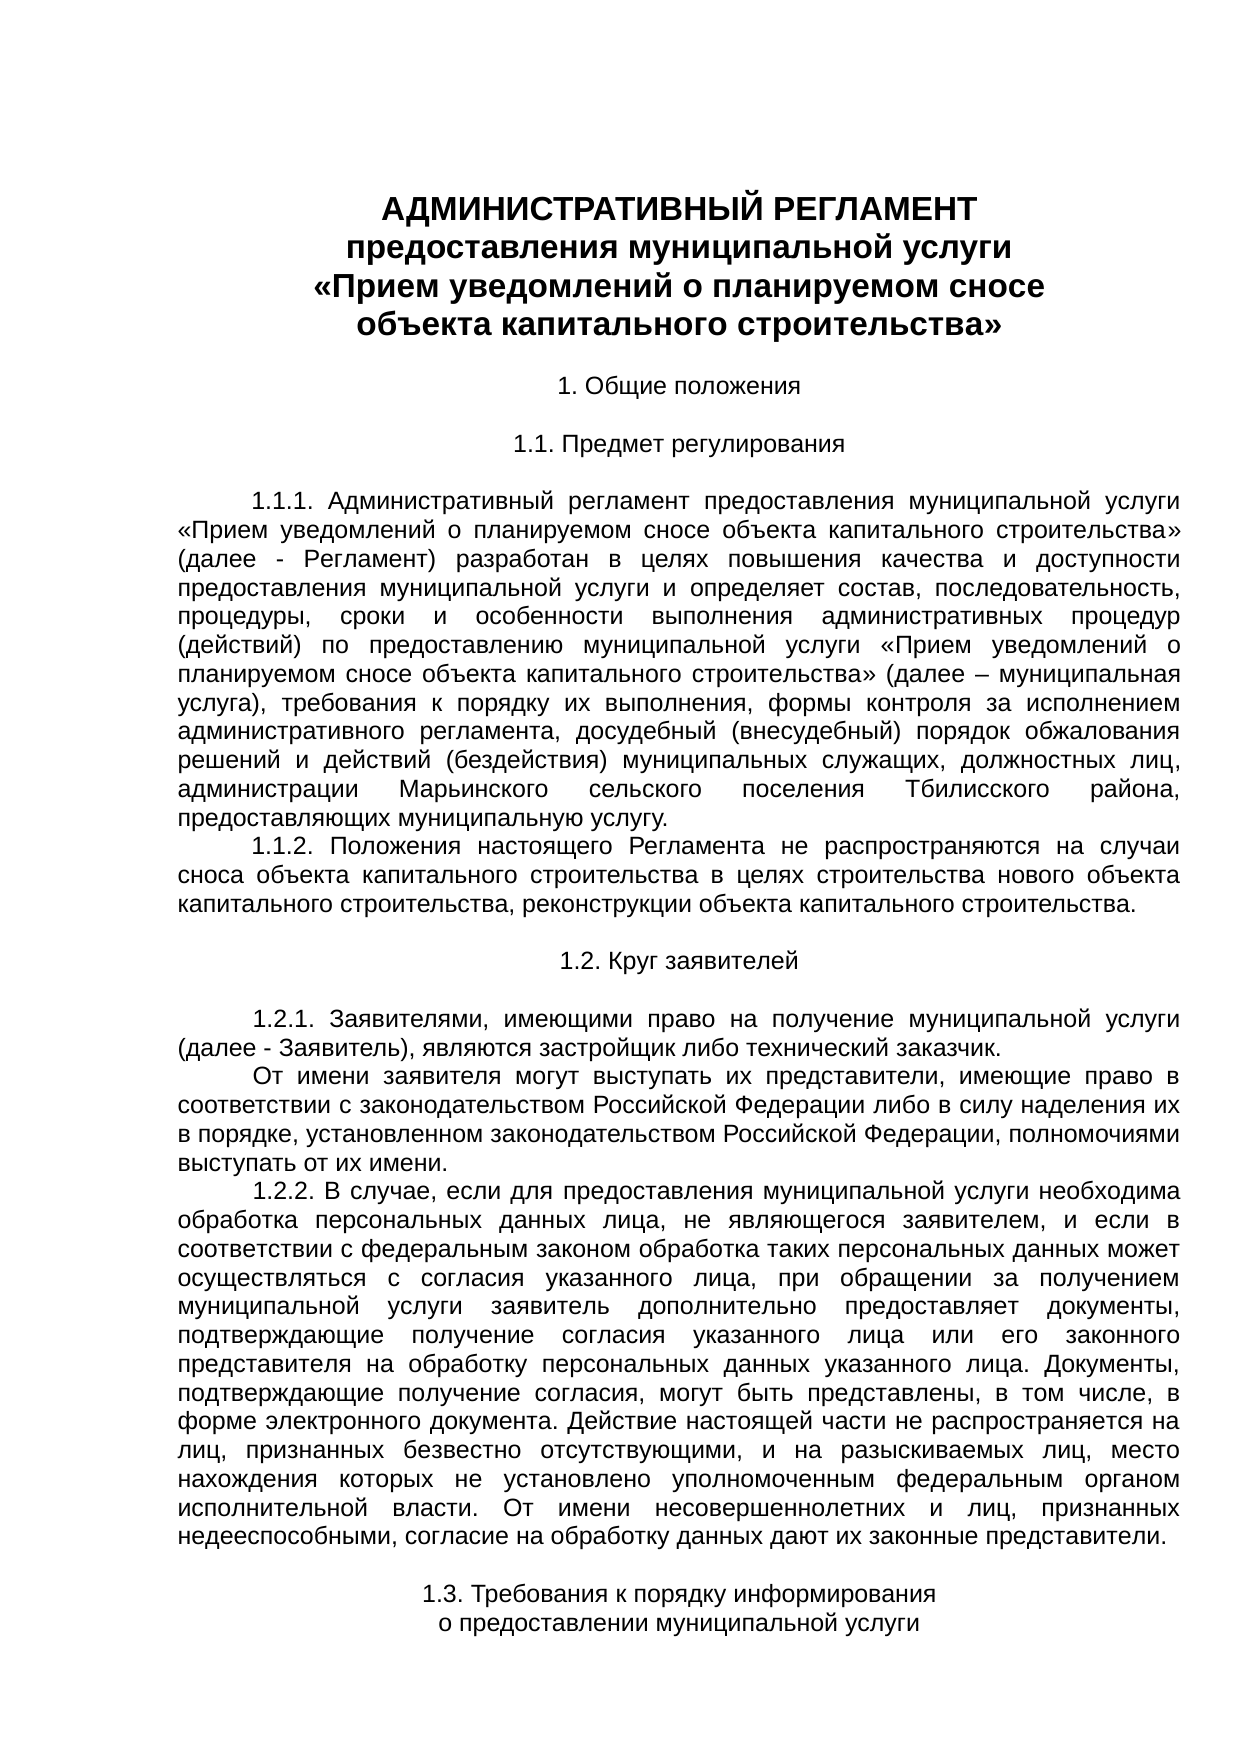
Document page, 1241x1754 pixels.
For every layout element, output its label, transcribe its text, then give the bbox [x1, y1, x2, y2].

text о предоставлении муниципальной услуги [177, 1608, 1181, 1636]
text От имени заявителя могут выступать их представители, имеющие право в соответствии с законодательством Российской Федерации либо в силу наделения их в порядке, установленном законодательством Российской Федерации, полномочиями выступать от их имени. [177, 1061, 1181, 1176]
text 1.1.2. Положения настоящего Регламента не распространяются на случаи сноса объекта капитального строительства в целях строительства нового объекта капитального строительства, реконструкции объекта капитального строительства. [177, 831, 1181, 918]
text предоставления муниципальной услуги [177, 227, 1181, 266]
text 1.2.2. В случае, если для предоставления муниципальной услуги необходима обработка персональных данных лица, не являющегося заявителем, и если в соответствии с федеральным законом обработка таких персональных данных может осуществляться с согласия указанного лица, при обращении за получением муниципальной услуги заявитель дополнительно предоставляет документы, подтверждающие получение согласия указанного лица или его законного представителя на обработку персональных данных указанного лица. Документы, подтверждающие получение согласия, могут быть представлены, в том числе, в форме электронного документа. Действие настоящей части не распространяется на лиц, признанных безвестно отсутствующими, и на разыскиваемых лиц, место нахождения которых не установлено уполномоченным федеральным органом исполнительной власти. От имени несовершеннолетних и лиц, признанных недееспособными, согласие на обработку данных дают их законные представители. [177, 1176, 1181, 1550]
text АДМИНИСТРАТИВНЫЙ РЕГЛАМЕНТ [177, 189, 1181, 227]
text «Прием уведомлений о планируемом сносе [177, 266, 1181, 304]
text 1.1. Предмет регулирования [177, 429, 1181, 458]
text 1.2. Круг заявителей [177, 946, 1181, 975]
text 1.2.1. Заявителями, имеющими право на получение муниципальной услуги (далее - Заявитель), являются застройщик либо технический заказчик. [177, 1004, 1181, 1061]
text 1.1.1. Административный регламент предоставления муниципальной услуги «Прием уведомлений о планируемом сносе объекта капитального строительства» (далее - Регламент) разработан в целях повышения качества и доступности предоставления муниципальной услуги и определяет состав, последовательность, процедуры, сроки и особенности выполнения административных процедур (действий) по предоставлению муниципальной услуги «Прием уведомлений о планируемом сносе объекта капитального строительства» (далее – муниципальная услуга), требования к порядку их выполнения, формы контроля за исполнением административного регламента, досудебный (внесудебный) порядок обжалования решений и действий (бездействия) муниципальных служащих, должностных лиц, администрации Марьинского сельского поселения Тбилисского района, предоставляющих муниципальную услугу. [177, 486, 1181, 831]
subtitle 1. Общие положения [177, 371, 1181, 400]
text 1.3. Требования к порядку информирования [177, 1579, 1181, 1608]
text объекта капитального строительства» [177, 304, 1181, 343]
